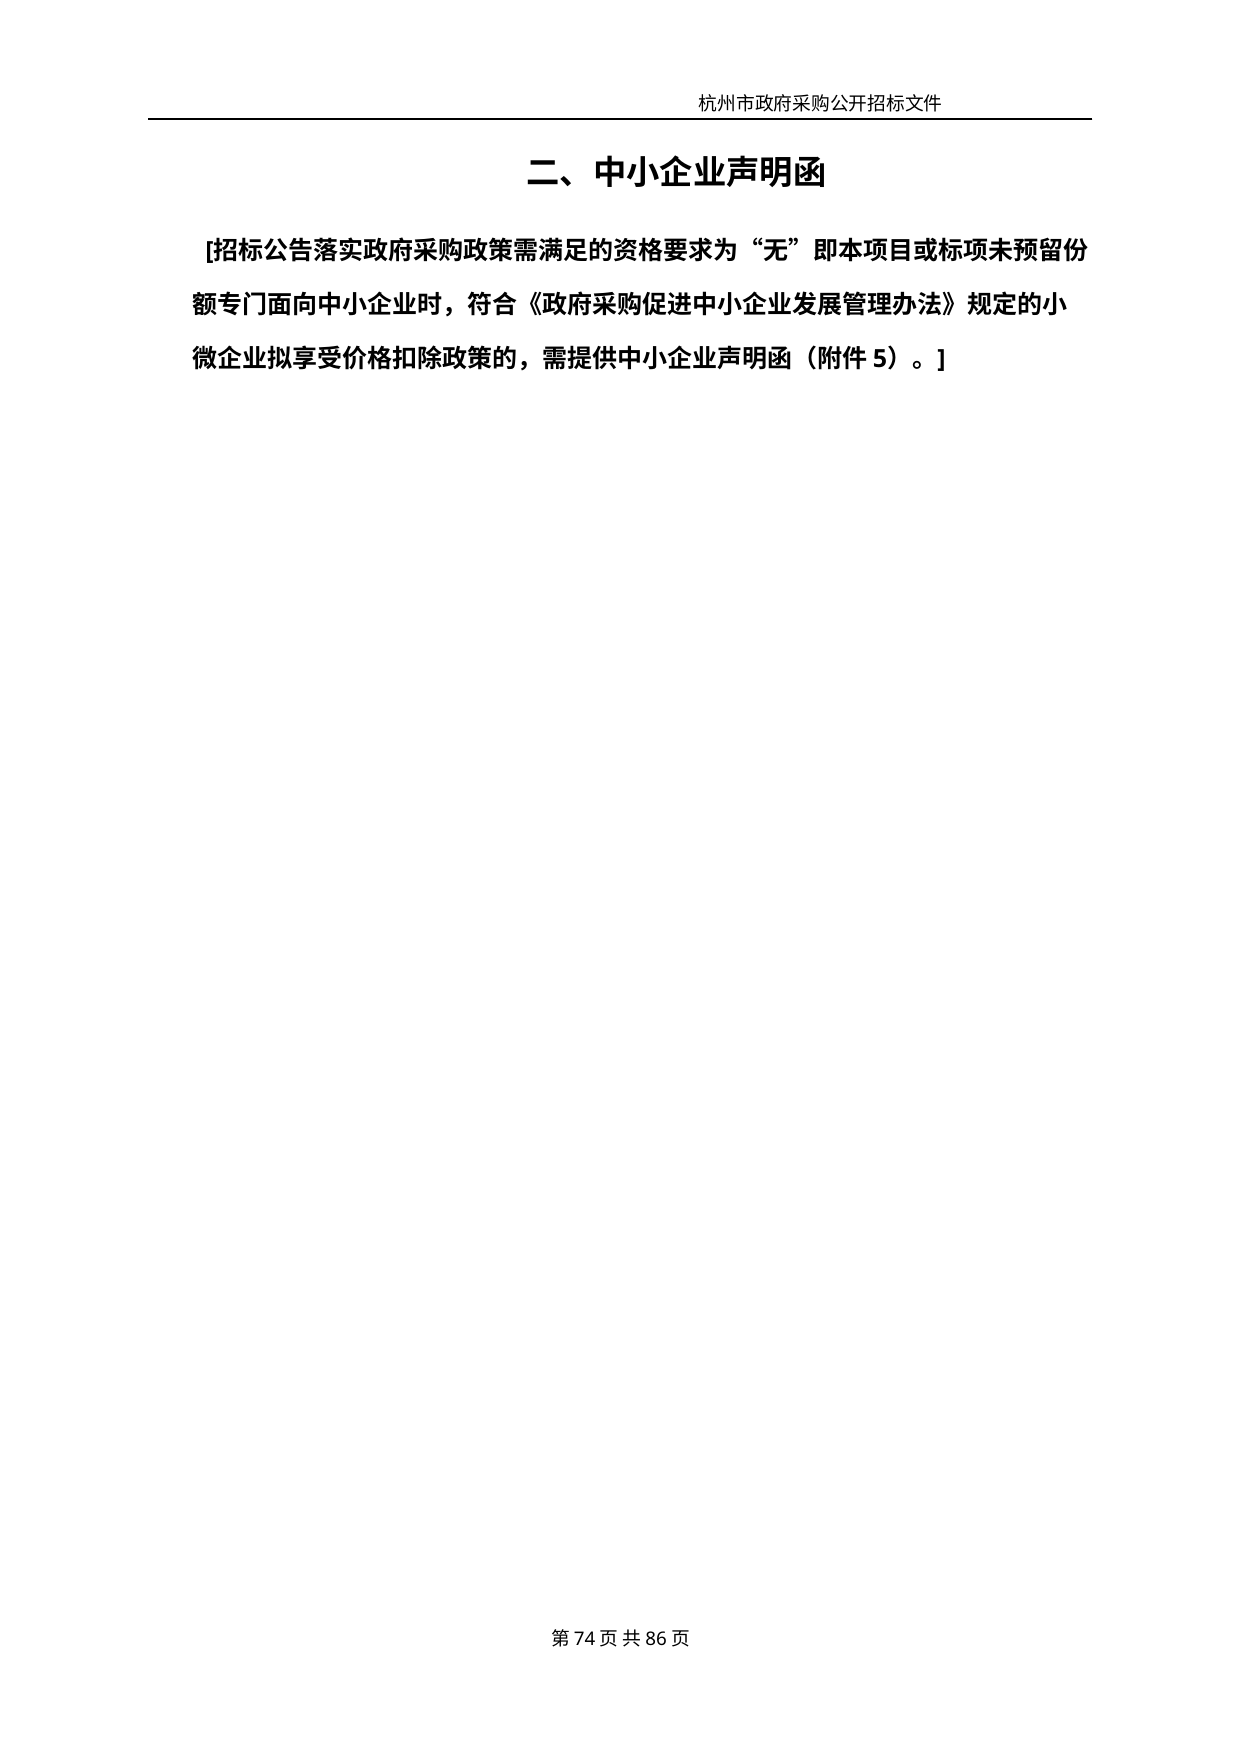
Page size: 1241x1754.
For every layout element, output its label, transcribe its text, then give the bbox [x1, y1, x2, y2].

text 二、中小企业声明函 [193, 145, 1092, 194]
text [招标公告落实政府采购政策需满足的资格要求为“无”即本项目或标项未预留份额专门面向中小企业时，符合《政府采购促进中小企业发展管理办法》规定的小微企业拟享受价格扣除政策的，需提供中小企业声明函（附件5）。] [193, 230, 1092, 375]
